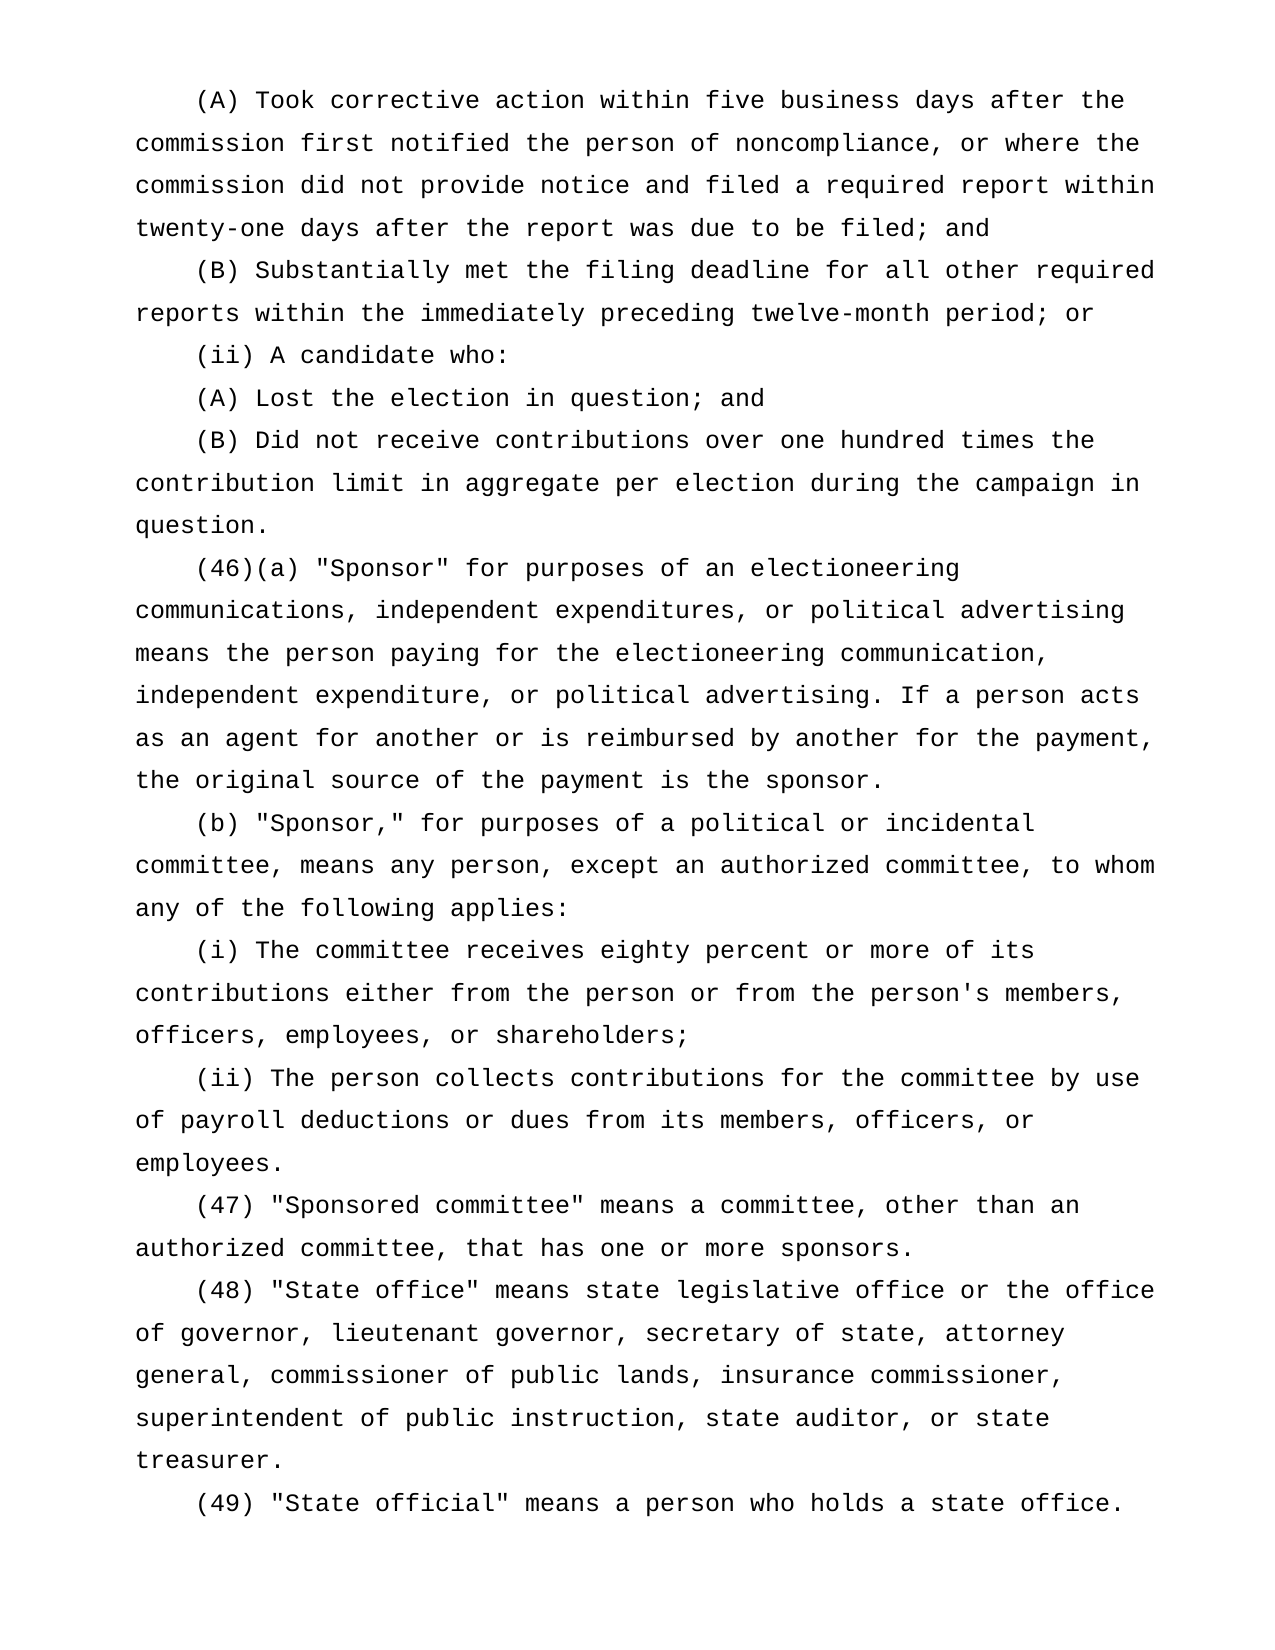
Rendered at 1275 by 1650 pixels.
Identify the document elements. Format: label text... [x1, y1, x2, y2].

text (b) "Sponsor," for purposes of a political or incidental committee, means any person, except an authorized committee, to whom any of the following applies: [135, 797, 1170, 925]
text (i) The committee receives eighty percent or more of its contributions either from the person or from the person's members, officers, employees, or shareholders; [135, 925, 1170, 1052]
text (A) Lost the election in question; and [135, 372, 1170, 415]
text (49) "State official" means a person who holds a state office. [135, 1477, 1170, 1520]
text (B) Substantially met the filing deadline for all other required reports within the immediately preceding twelve-month period; or [135, 245, 1170, 330]
text (ii) The person collects contributions for the committee by use of payroll deductions or dues from its members, officers, or employees. [135, 1052, 1170, 1180]
text (48) "State office" means state legislative office or the office of governor, lieutenant governor, secretary of state, attorney general, commissioner of public lands, insurance commissioner, superintendent of public instruction, state auditor, or state treasurer. [135, 1265, 1170, 1477]
text (B) Did not receive contributions over one hundred times the contribution limit in aggregate per election during the campaign in question. [135, 415, 1170, 542]
text (46)(a) "Sponsor" for purposes of an electioneering communications, independent expenditures, or political advertising means the person paying for the electioneering communication, independent expenditure, or political advertising. If a person acts as an agent for another or is reimbursed by another for the payment, the original source of the payment is the sponsor. [135, 542, 1170, 797]
text (A) Took corrective action within five business days after the commission first notified the person of noncompliance, or where the commission did not provide notice and filed a required report within twenty-one days after the report was due to be filed; and [135, 75, 1170, 245]
text (47) "Sponsored committee" means a committee, other than an authorized committee, that has one or more sponsors. [135, 1180, 1170, 1265]
text (ii) A candidate who: [135, 330, 1170, 372]
